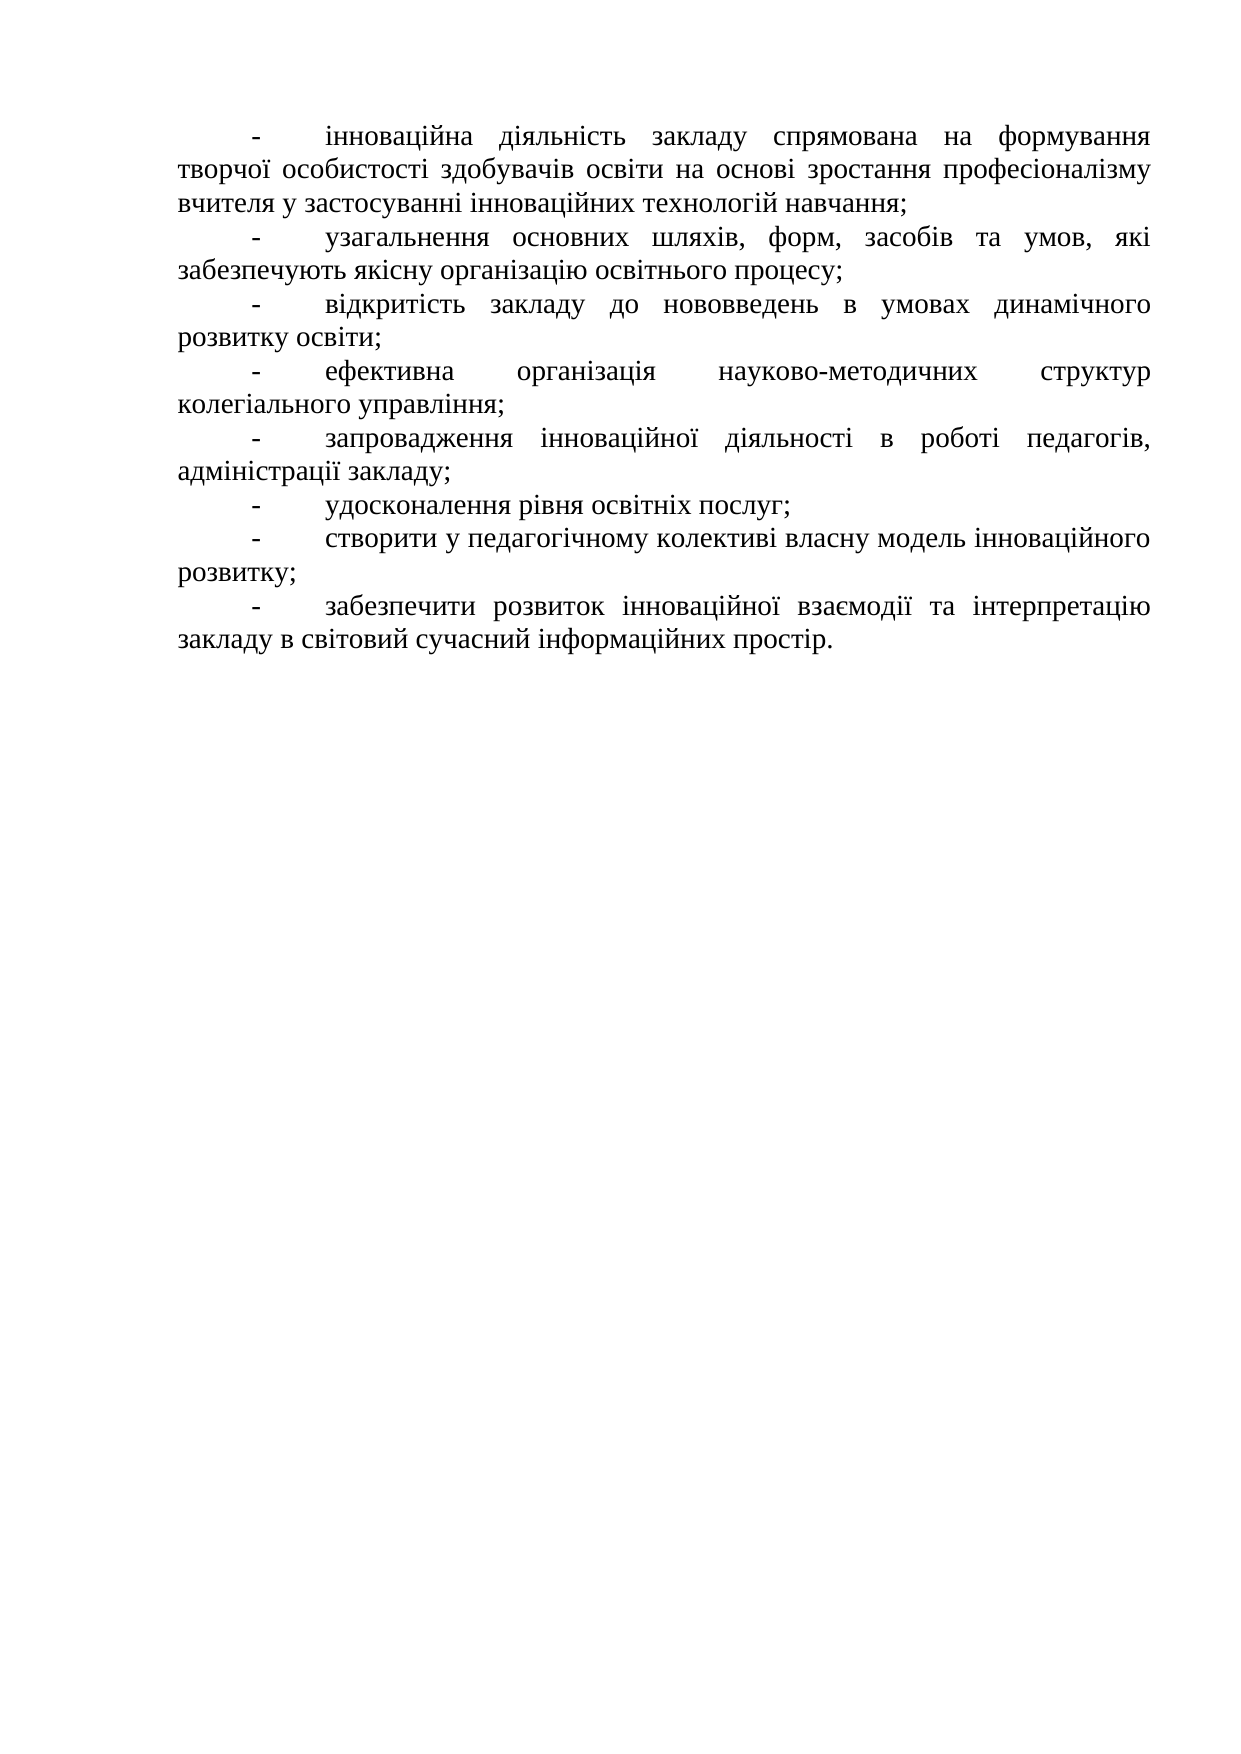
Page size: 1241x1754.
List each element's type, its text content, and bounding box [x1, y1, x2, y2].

list відкритість закладу до нововведень в умовах динамічного розвитку освіти; [177, 286, 1152, 353]
list створити у педагогічному колективі власну модель інноваційного розвитку; [177, 521, 1152, 588]
list інноваційна діяльність закладу спрямована на формування творчої особистості здобувачів освіти на основі зростання професіоналізму вчителя у застосуванні інноваційних технологій навчання; [177, 118, 1152, 219]
list узагальнення основних шляхів, форм, засобів та умов, які забезпечують якісну організацію освітнього процесу; [177, 219, 1152, 286]
list забезпечити розвиток інноваційної взаємодії та інтерпретацію закладу в світовий сучасний інформаційних простір. [177, 588, 1152, 655]
list удосконалення рівня освітніх послуг; [177, 487, 1152, 521]
list запровадження інноваційної діяльності в роботі педагогів, адміністрації закладу; [177, 420, 1152, 487]
list ефективна організація науково-методичних структур колегіального управління; [177, 353, 1152, 420]
